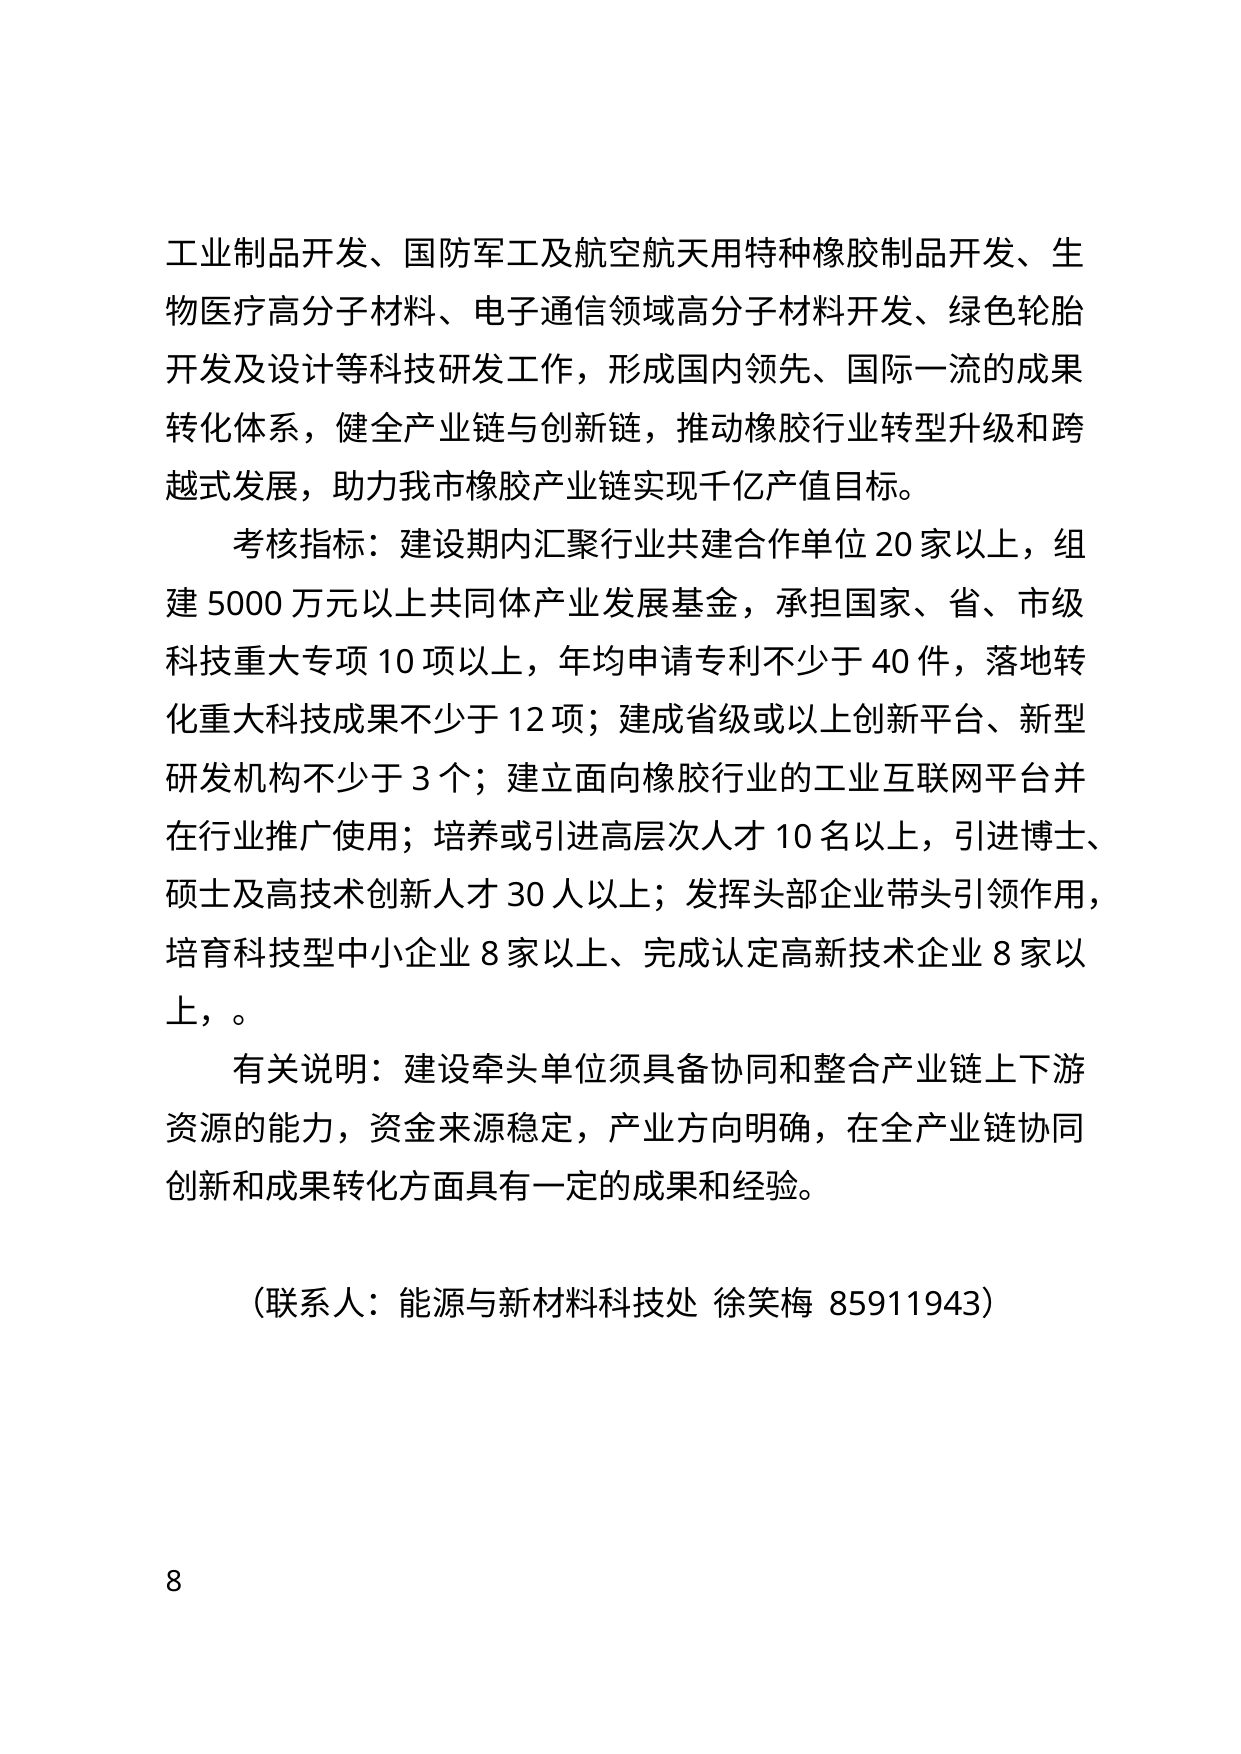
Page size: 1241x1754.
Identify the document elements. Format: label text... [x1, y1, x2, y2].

text 有关说明：建设牵头单位须具备协同和整合产业链上下游资源的能力，资金来源稳定，产业方向明确，在全产业链协同创新和成果转化方面具有一定的成果和经验。 [165, 1035, 1087, 1210]
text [165, 218, 1087, 510]
text （联系人：能源与新材料科技处 徐笑梅 85911943） [165, 1268, 1087, 1327]
text 考核指标：建设期内汇聚行业共建合作单位20家以上，组建5000万元以上共同体产业发展基金，承担国家、省、市级科技重大专项10项以上，年均申请专利不少于40件，落地转化重大科技成果不少于12项；建成省级或以上创新平台、新型研发机构不少于3个；建立面向橡胶行业的工业互联网平台并在行业推广使用；培养或引进高层次人才10名以上，引进博士、硕士及高技术创新人才30人以上；发挥头部企业带头引领作用，培育科技型中小企业8家以上、完成认定高新技术企业8家以上，。 [165, 510, 1087, 1035]
